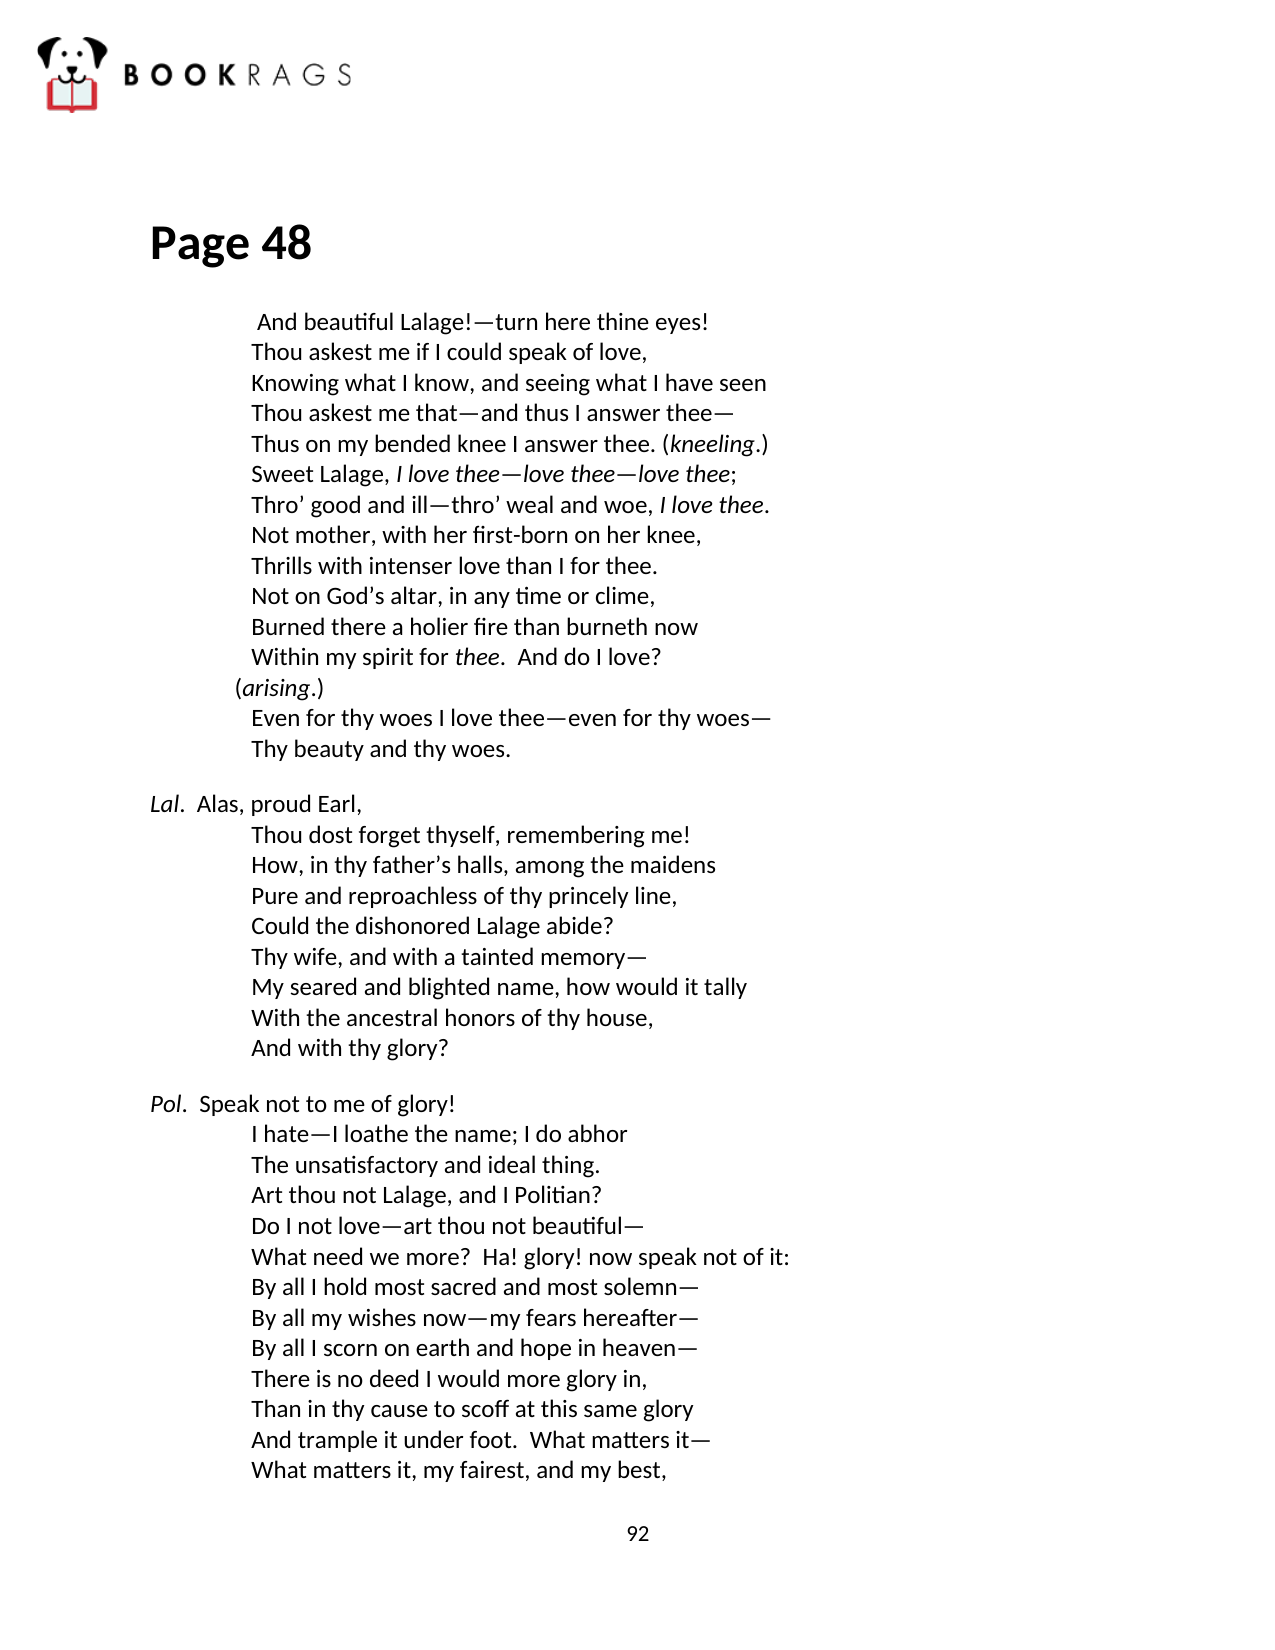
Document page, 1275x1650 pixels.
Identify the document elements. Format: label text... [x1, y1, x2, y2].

text Page 48 [150, 150, 1125, 272]
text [150, 1088, 1125, 1485]
text Lal. Alas, proud Earl, Thou dost forget thyself, remembering me! How, in thy father’s halls, among the maidens Pure and reproachless of thy princely line, Could the dishonored Lalage abide? Thy wife, and with a tainted memory—­ My seared and blighted name, how would it tally With the ancestral honors of thy house, And with thy glory? [150, 788, 1125, 1063]
text And beautiful Lalage!—­turn here thine eyes! Thou askest me if I could speak of love, Knowing what I know, and seeing what I have seen Thou askest me that—­and thus I answer thee—­ Thus on my bended knee I answer thee. (kneeling.) Sweet Lalage, I love thee—­love thee—­love thee; Thro’ good and ill—­thro’ weal and woe, I love thee. Not mother, with her first-born on her knee, Thrills with intenser love than I for thee. Not on God’s altar, in any time or clime, Burned there a holier fire than burneth now Within my spirit for thee. And do I love? (arising.) Even for thy woes I love thee—­even for thy woes—­ Thy beauty and thy woes. [150, 306, 1125, 763]
picture [37, 37, 351, 113]
